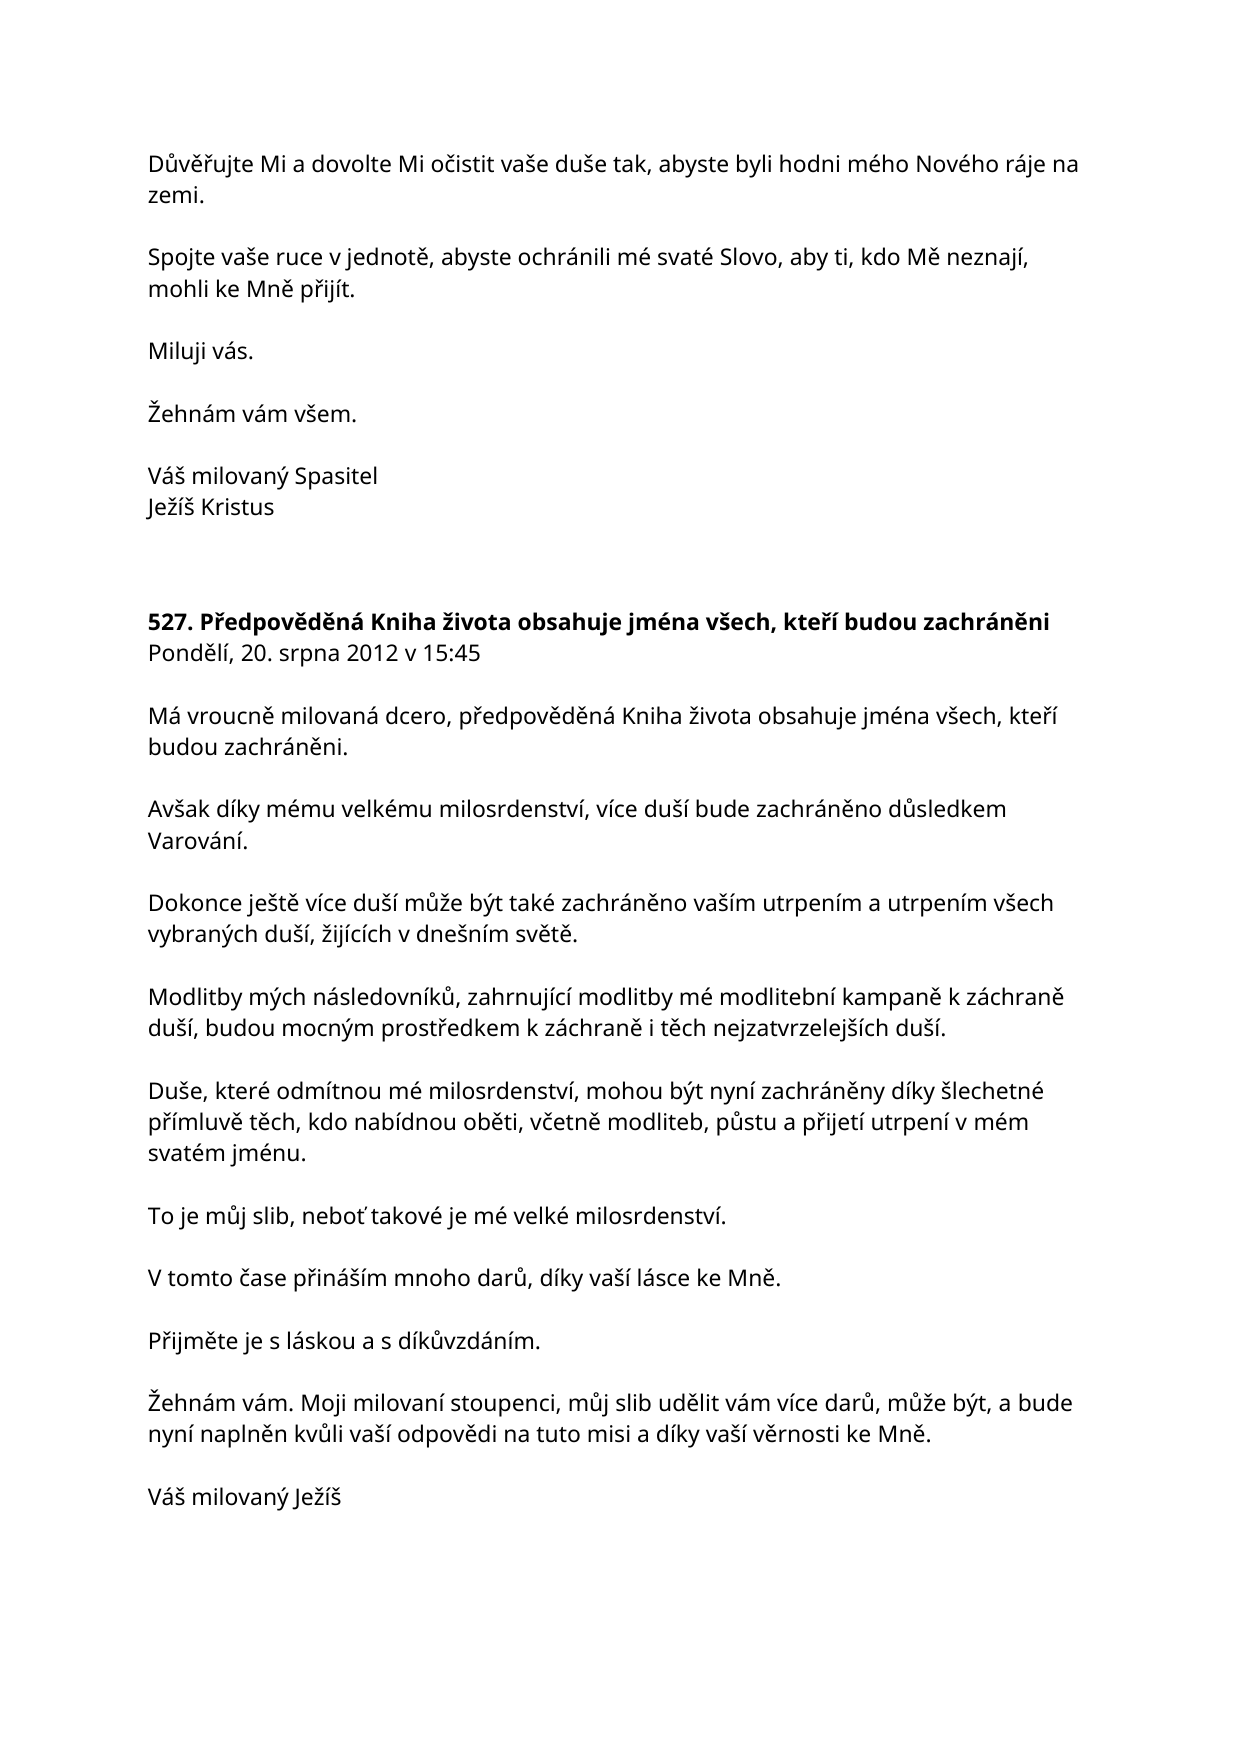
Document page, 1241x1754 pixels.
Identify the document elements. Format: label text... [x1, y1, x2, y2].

text Avšak díky mému velkému milosrdenství, více duší bude zachráněno důsledkem Varování. [148, 793, 1093, 856]
text Žehnám vám. Moji milovaní stoupenci, můj slib udělit vám více darů, může být, a bude nyní naplněn kvůli vaší odpovědi na tuto misi a díky vaší věrnosti ke Mně. [148, 1387, 1093, 1450]
text Žehnám vám všem. [148, 398, 1093, 429]
text Pondělí, 20. srpna 2012 v 15:45 [148, 637, 1093, 668]
text Duše, které odmítnou mé milosrdenství, mohou být nyní zachráněny díky šlechetné přímluvě těch, kdo nabídnou oběti, včetně modliteb, půstu a přijetí utrpení v mém svatém jménu. [148, 1075, 1093, 1168]
text Spojte vaše ruce v jednotě, abyste ochránili mé svaté Slovo, aby ti, kdo Mě neznají, mohli ke Mně přijít. [148, 241, 1093, 304]
text 527. Předpověděná Kniha života obsahuje jména všech, kteří budou zachráněni [148, 606, 1093, 637]
text V tomto čase přináším mnoho darů, díky vaší lásce ke Mně. [148, 1262, 1093, 1293]
text Přijměte je s láskou a s díkůvzdáním. [148, 1325, 1093, 1356]
text Váš milovaný Spasitel Ježíš Kristus [148, 429, 1093, 523]
text Důvěřujte Mi a dovolte Mi očistit vaše duše tak, abyste byli hodni mého Nového ráje na zemi. [148, 148, 1093, 210]
text Dokonce ještě více duší může být také zachráněno vaším utrpením a utrpením všech vybraných duší, žijících v dnešním světě. [148, 887, 1093, 950]
text Má vroucně milovaná dcero, předpověděná Kniha života obsahuje jména všech, kteří budou zachráněni. [148, 700, 1093, 762]
text Váš milovaný Ježíš [148, 1450, 1093, 1512]
text Miluji vás. [148, 335, 1093, 366]
text To je můj slib, neboť takové je mé velké milosrdenství. [148, 1200, 1093, 1231]
text Modlitby mých následovníků, zahrnující modlitby mé modlitební kampaně k záchraně duší, budou mocným prostředkem k záchraně i těch nejzatvrzelejších duší. [148, 981, 1093, 1043]
